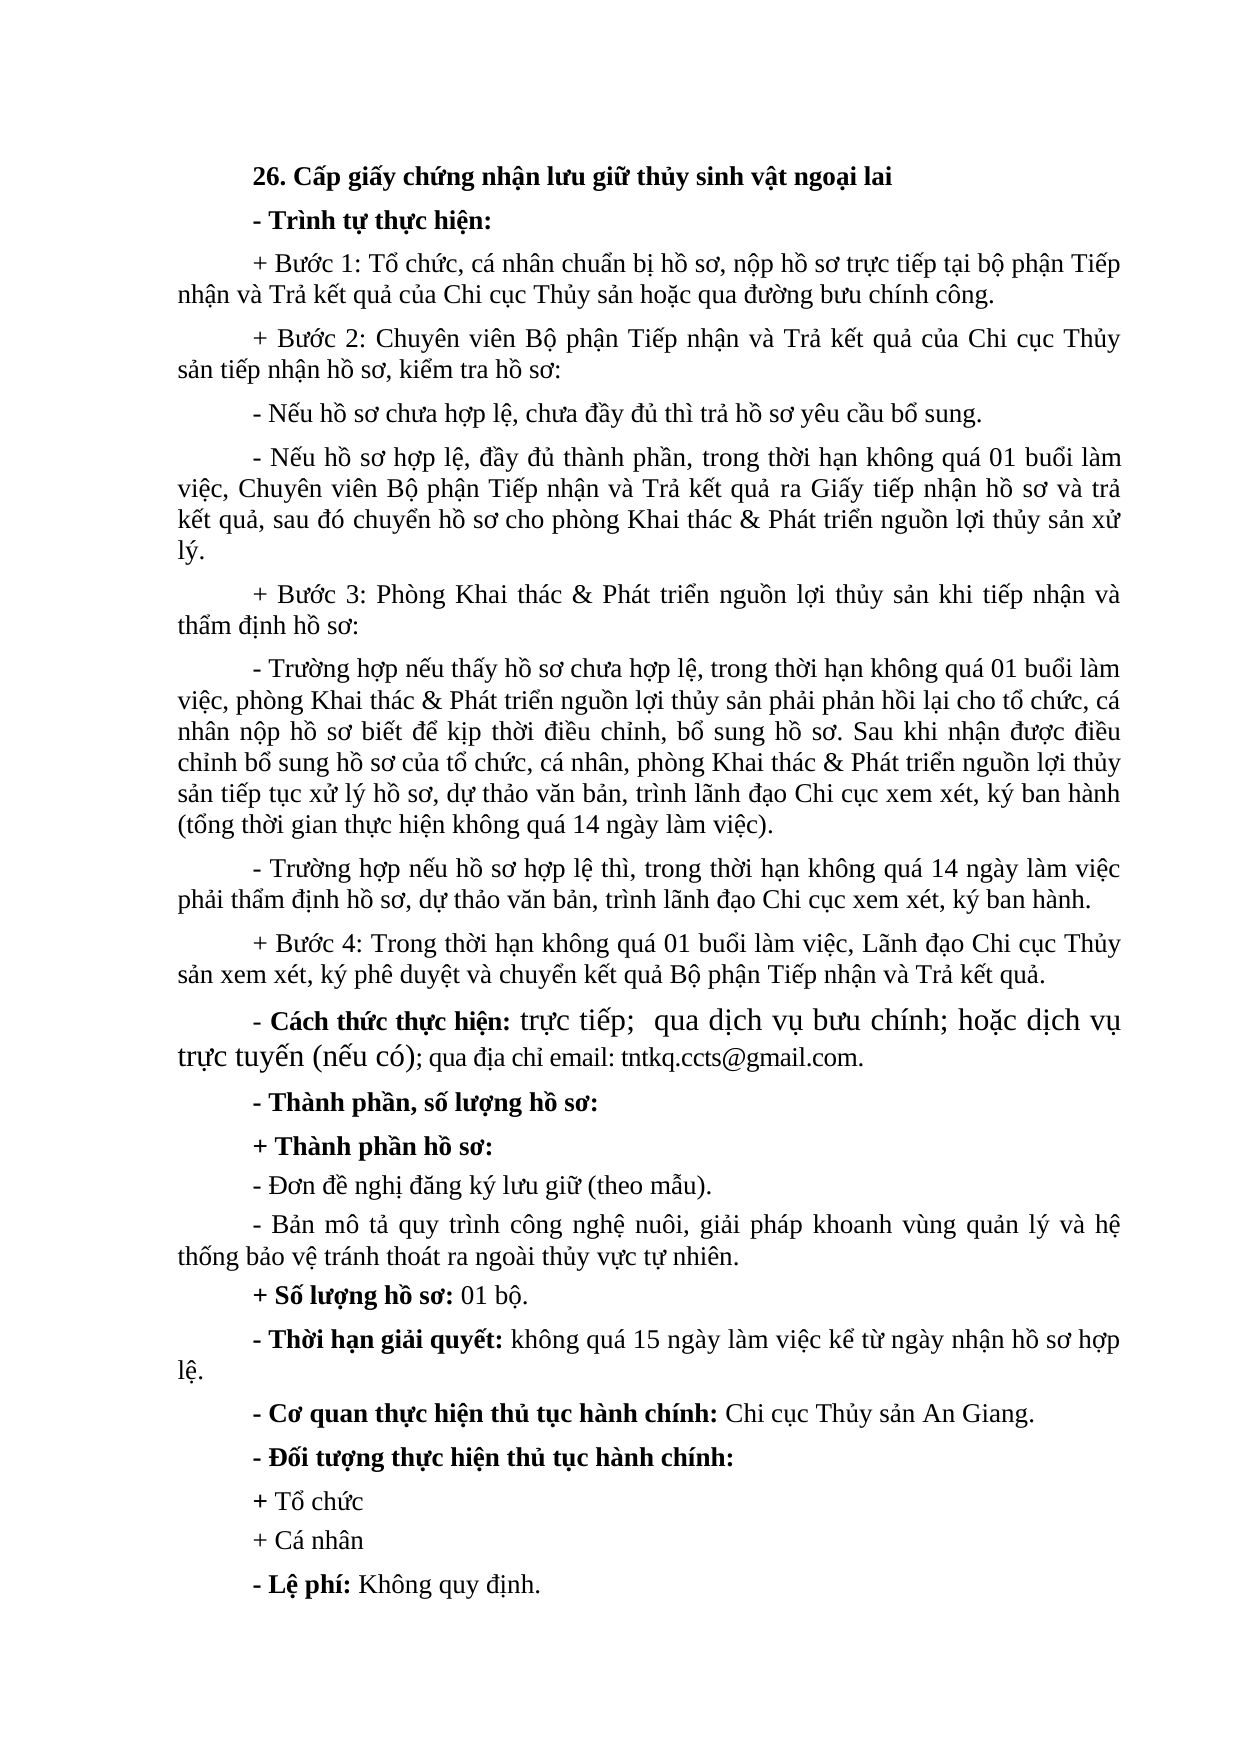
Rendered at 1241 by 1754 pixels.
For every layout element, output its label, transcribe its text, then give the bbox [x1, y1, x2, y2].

text - Thời hạn giải quyết: không quá 15 ngày làm việc kể từ ngày nhận hồ sơ hợp lệ. [177, 1323, 1122, 1385]
text - Cơ quan thực hiện thủ tục hành chính: Chi cục Thủy sản An Giang. [177, 1398, 1122, 1429]
text - Lệ phí: Không quy định. [177, 1568, 1122, 1599]
text - Thành phần, số lượng hồ sơ: [177, 1086, 1122, 1117]
text - Trình tự thực hiện: [177, 204, 1122, 235]
text - Nếu hồ sơ hợp lệ, đầy đủ thành phần, trong thời hạn không quá 01 buổi làm việc, Chuyên viên Bộ phận Tiếp nhận và Trả kết quả ra Giấy tiếp nhận hồ sơ và trả kết quả, sau đó chuyển hồ sơ cho phòng Khai thác & Phát triển nguồn lợi thủy sản xử lý. [177, 441, 1122, 565]
text + Bước 3: Phòng Khai thác & Phát triển nguồn lợi thủy sản khi tiếp nhận và thẩm định hồ sơ: [177, 578, 1122, 640]
text + Bước 2: Chuyên viên Bộ phận Tiếp nhận và Trả kết quả của Chi cục Thủy sản tiếp nhận hồ sơ, kiểm tra hồ sơ: [177, 322, 1122, 384]
text + Bước 1: Tổ chức, cá nhân chuẩn bị hồ sơ, nộp hồ sơ trực tiếp tại bộ phận Tiếp nhận và Trả kết quả của Chi cục Thủy sản hoặc qua đường bưu chính công. [177, 247, 1122, 310]
text - Trường hợp nếu thấy hồ sơ chưa hợp lệ, trong thời hạn không quá 01 buổi làm việc, phòng Khai thác & Phát triển nguồn lợi thủy sản phải phản hồi lại cho tổ chức, cá nhân nộp hồ sơ biết để kịp thời điều chỉnh, bổ sung hồ sơ. Sau khi nhận được điều chỉnh bổ sung hồ sơ của tổ chức, cá nhân, phòng Khai thác & Phát triển nguồn lợi thủy sản tiếp tục xử lý hồ sơ, dự thảo văn bản, trình lãnh đạo Chi cục xem xét, ký ban hành (tổng thời gian thực hiện không quá 14 ngày làm việc). [177, 653, 1122, 839]
text + Thành phần hồ sơ: [177, 1129, 1122, 1161]
text + Số lượng hồ sơ: 01 bộ. [177, 1279, 1122, 1310]
text + Bước 4: Trong thời hạn không quá 01 buổi làm việc, Lãnh đạo Chi cục Thủy sản xem xét, ký phê duyệt và chuyển kết quả Bộ phận Tiếp nhận và Trả kết quả. [177, 927, 1122, 989]
text - Cách thức thực hiện: trực tiếp; qua dịch vụ bưu chính; hoặc dịch vụ trực tuyến (nếu có); qua địa chỉ email: tntkq.ccts@gmail.com. [177, 1002, 1122, 1073]
text - Bản mô tả quy trình công nghệ nuôi, giải pháp khoanh vùng quản lý và hệ thống bảo vệ tránh thoát ra ngoài thủy vực tự nhiên. [177, 1208, 1122, 1271]
text + Tổ chức [177, 1485, 1122, 1516]
text - Nếu hồ sơ chưa hợp lệ, chưa đầy đủ thì trả hồ sơ yêu cầu bổ sung. [177, 397, 1122, 428]
text 26. Cấp giấy chứng nhận lưu giữ thủy sinh vật ngoại lai [177, 160, 1122, 191]
text - Đối tượng thực hiện thủ tục hành chính: [177, 1441, 1122, 1472]
text - Đơn đề nghị đăng ký lưu giữ (theo mẫu). [177, 1169, 1122, 1200]
text - Trường hợp nếu hồ sơ hợp lệ thì, trong thời hạn không quá 14 ngày làm việc phải thẩm định hồ sơ, dự thảo văn bản, trình lãnh đạo Chi cục xem xét, ký ban hành. [177, 852, 1122, 914]
text + Cá nhân [177, 1524, 1122, 1556]
